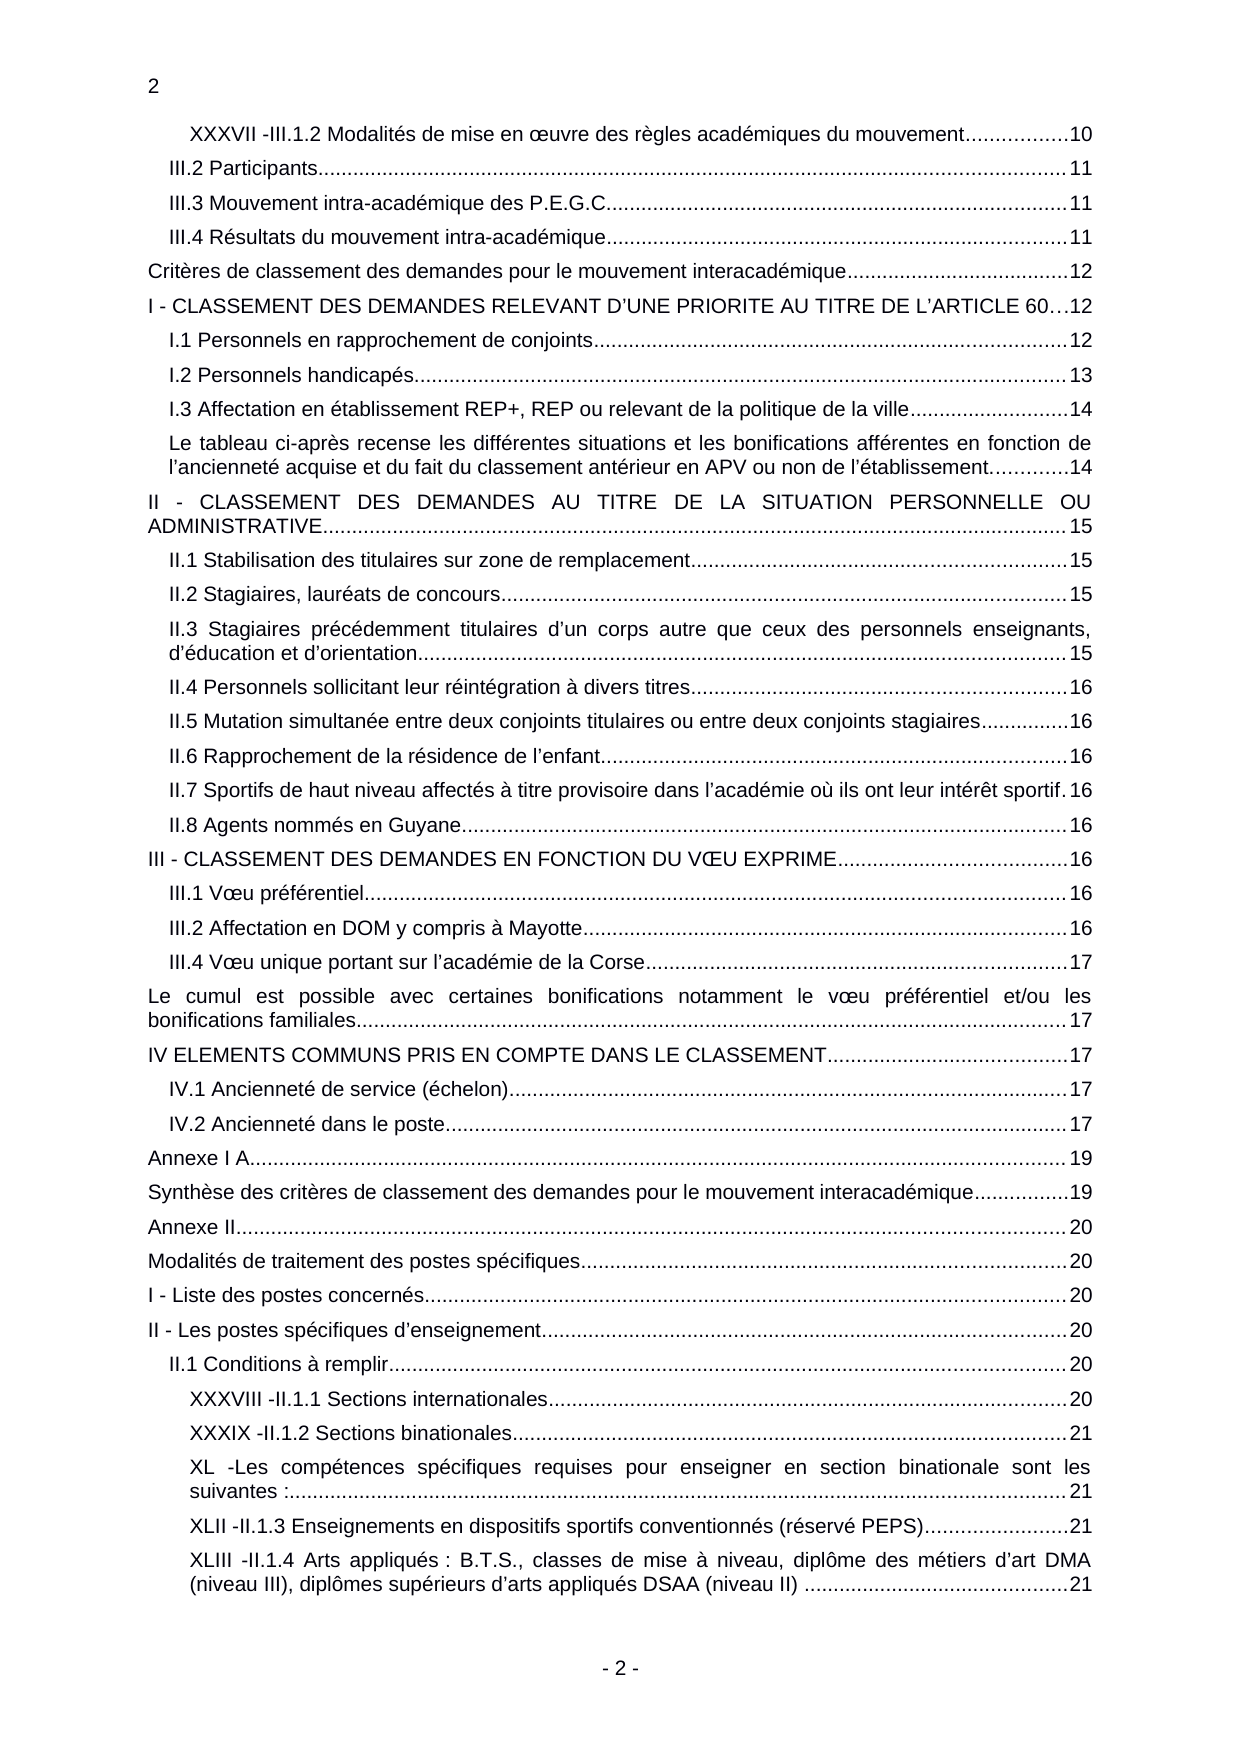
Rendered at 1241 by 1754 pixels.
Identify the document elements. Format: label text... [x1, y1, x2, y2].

text XL -Les compétences spécifiques requises pour enseigner en section binationale sont les suivantes : 21 [189, 1455, 1092, 1503]
text III.2 Participants 11 [168, 156, 1092, 180]
text II.7 Sportifs de haut niveau affectés à titre provisoire dans l’académie où ils ont leur intérêt sportif 16 [168, 778, 1092, 802]
text XXXIX -II.1.2 Sections binationales 21 [189, 1421, 1092, 1445]
text III.4 Vœu unique portant sur l’académie de la Corse 17 [168, 950, 1092, 974]
text II - CLASSEMENT DES DEMANDES AU TITRE DE LA SITUATION PERSONNELLE OU ADMINISTRATIVE 15 [148, 489, 1092, 537]
text Annexe I A 19 [148, 1146, 1092, 1170]
text I - Liste des postes concernés 20 [148, 1283, 1092, 1307]
text II.1 Stabilisation des titulaires sur zone de remplacement 15 [168, 548, 1092, 572]
text XXXVIII -II.1.1 Sections internationales 20 [189, 1386, 1092, 1410]
text IV ELEMENTS COMMUNS PRIS EN COMPTE DANS LE CLASSEMENT 17 [148, 1043, 1092, 1067]
text III.2 Affectation en DOM y compris à Mayotte 16 [168, 916, 1092, 939]
text II.2 Stagiaires, lauréats de concours 15 [168, 582, 1092, 606]
text I.2 Personnels handicapés 13 [168, 362, 1092, 386]
text III - CLASSEMENT DES DEMANDES EN FONCTION DU VŒU EXPRIME 16 [148, 847, 1092, 871]
text II.5 Mutation simultanée entre deux conjoints titulaires ou entre deux conjoints stagiaires 16 [168, 709, 1092, 733]
text Annexe II 20 [148, 1214, 1092, 1238]
text I - CLASSEMENT DES DEMANDES RELEVANT D’UNE PRIORITE AU TITRE DE L’ARTICLE 60 12 [148, 294, 1092, 318]
text Synthèse des critères de classement des demandes pour le mouvement interacadémique 19 [148, 1180, 1092, 1204]
text III.4 Résultats du mouvement intra-académique 11 [168, 225, 1092, 249]
text II - Les postes spécifiques d’enseignement 20 [148, 1318, 1092, 1342]
text XXXVII -III.1.2 Modalités de mise en œuvre des règles académiques du mouvement 10 [189, 122, 1092, 146]
text II.6 Rapprochement de la résidence de l’enfant 16 [168, 744, 1092, 768]
text XLIII -II.1.4 Arts appliqués : B.T.S., classes de mise à niveau, diplôme des métiers d’art DMA (niveau III), diplômes supérieurs d’arts appliqués DSAA (niveau II) 21 [189, 1548, 1092, 1596]
text II.8 Agents nommés en Guyane 16 [168, 812, 1092, 836]
text III.3 Mouvement intra-académique des P.E.G.C. 11 [168, 191, 1092, 214]
text II.4 Personnels sollicitant leur réintégration à divers titres 16 [168, 675, 1092, 699]
text I.1 Personnels en rapprochement de conjoints 12 [168, 328, 1092, 352]
text Critères de classement des demandes pour le mouvement interacadémique 12 [148, 259, 1092, 283]
text Le tableau ci-après recense les différentes situations et les bonifications afférentes en fonction de l’ancienneté acquise et du fait du classement antérieur en APV ou non de l’établissement. 14 [168, 431, 1092, 479]
text I.3 Affectation en établissement REP+, REP ou relevant de la politique de la ville 14 [168, 397, 1092, 421]
text Modalités de traitement des postes spécifiques 20 [148, 1249, 1092, 1273]
text II.3 Stagiaires précédemment titulaires d’un corps autre que ceux des personnels enseignants, d’éducation et d’orientation 15 [168, 617, 1092, 664]
text XLII -II.1.3 Enseignements en dispositifs sportifs conventionnés (réservé PEPS) 21 [189, 1513, 1092, 1537]
text IV.2 Ancienneté dans le poste 17 [168, 1111, 1092, 1135]
text IV.1 Ancienneté de service (échelon) 17 [168, 1077, 1092, 1101]
text II.1 Conditions à remplir 20 [168, 1352, 1092, 1376]
text Le cumul est possible avec certaines bonifications notamment le vœu préférentiel et/ou les bonifications familiales. 17 [148, 984, 1092, 1032]
text III.1 Vœu préférentiel 16 [168, 881, 1092, 905]
